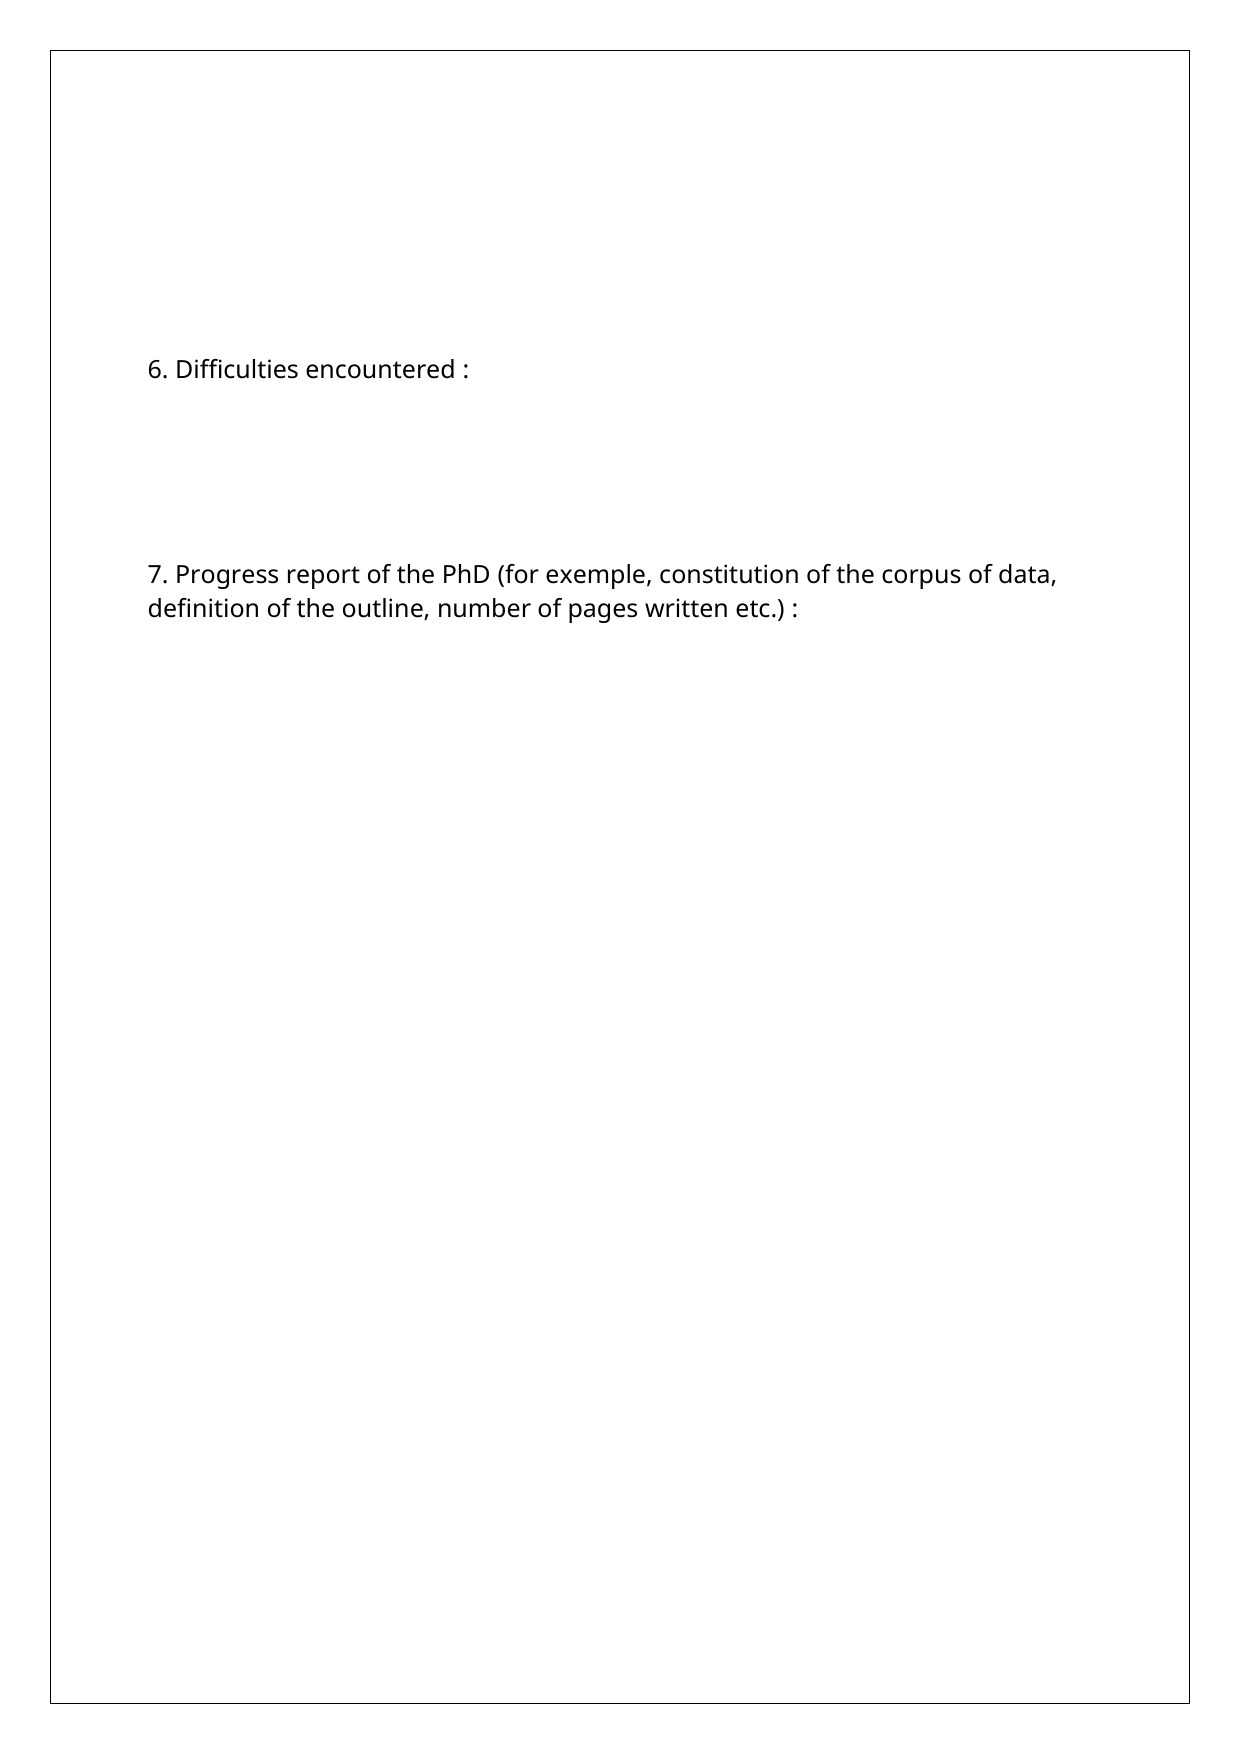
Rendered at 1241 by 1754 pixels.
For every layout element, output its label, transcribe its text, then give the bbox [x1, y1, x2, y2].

text 6. Difficulties encountered : [147, 352, 1093, 386]
text 7. Progress report of the PhD (for exemple, constitution of the corpus of data, definition of the outline, number of pages written etc.) : [147, 556, 1093, 624]
